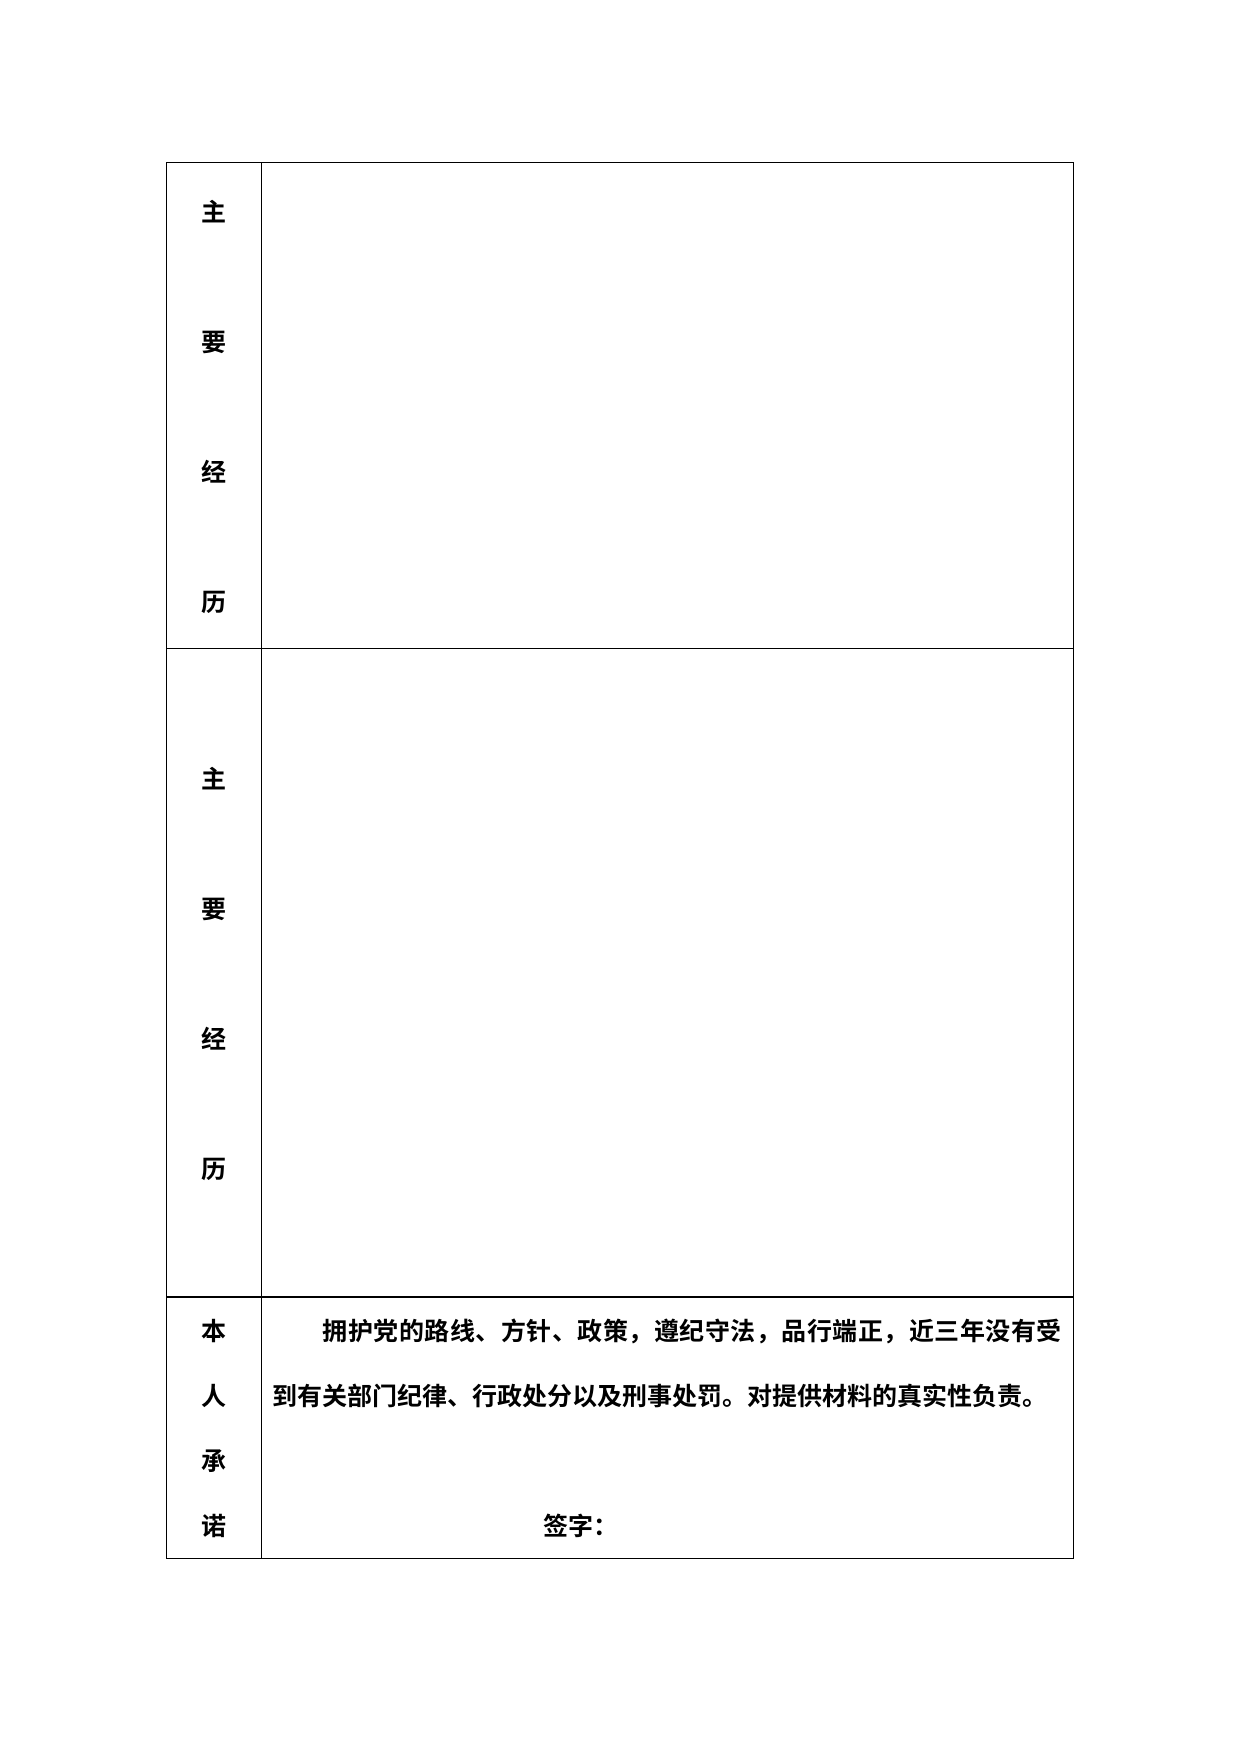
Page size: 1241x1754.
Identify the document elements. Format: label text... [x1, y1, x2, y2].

table_cell [262, 163, 1073, 648]
table_cell 主 要 经 历 [167, 163, 261, 648]
table_cell 主 要 经 历 [167, 649, 261, 1296]
table_cell [262, 649, 1073, 1296]
table_cell 本 人 承 诺 [167, 1298, 261, 1557]
table_cell 拥护党的路线、方针、政策，遵纪守法，品行端正，近三年没有受到有关部门纪律、行政处分以及刑事处罚。对提供材料的真实性负责。 签字： [262, 1298, 1073, 1557]
